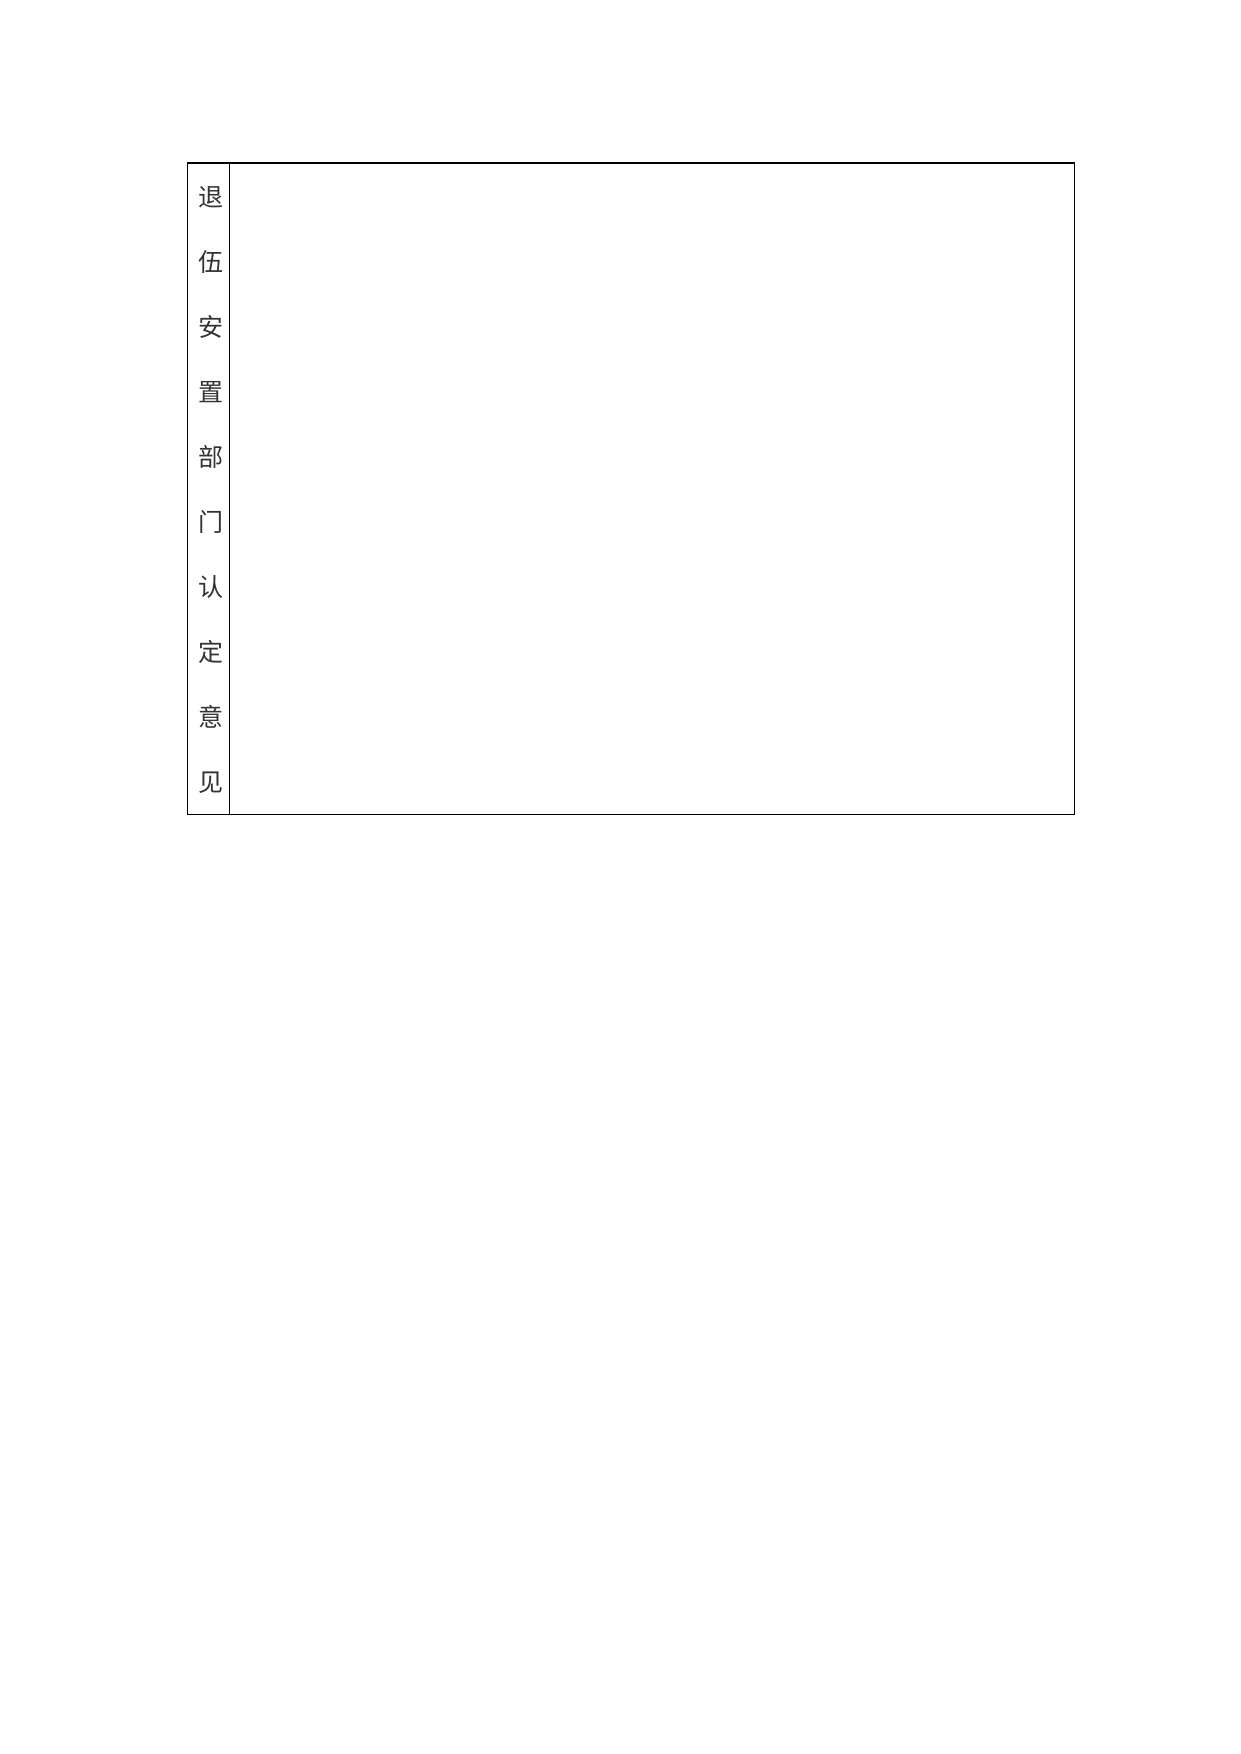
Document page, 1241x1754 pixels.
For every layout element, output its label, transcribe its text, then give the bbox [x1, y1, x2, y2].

table_cell 市、县（市、区）退伍安置部门认定意见 [188, 164, 229, 813]
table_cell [230, 164, 1074, 813]
